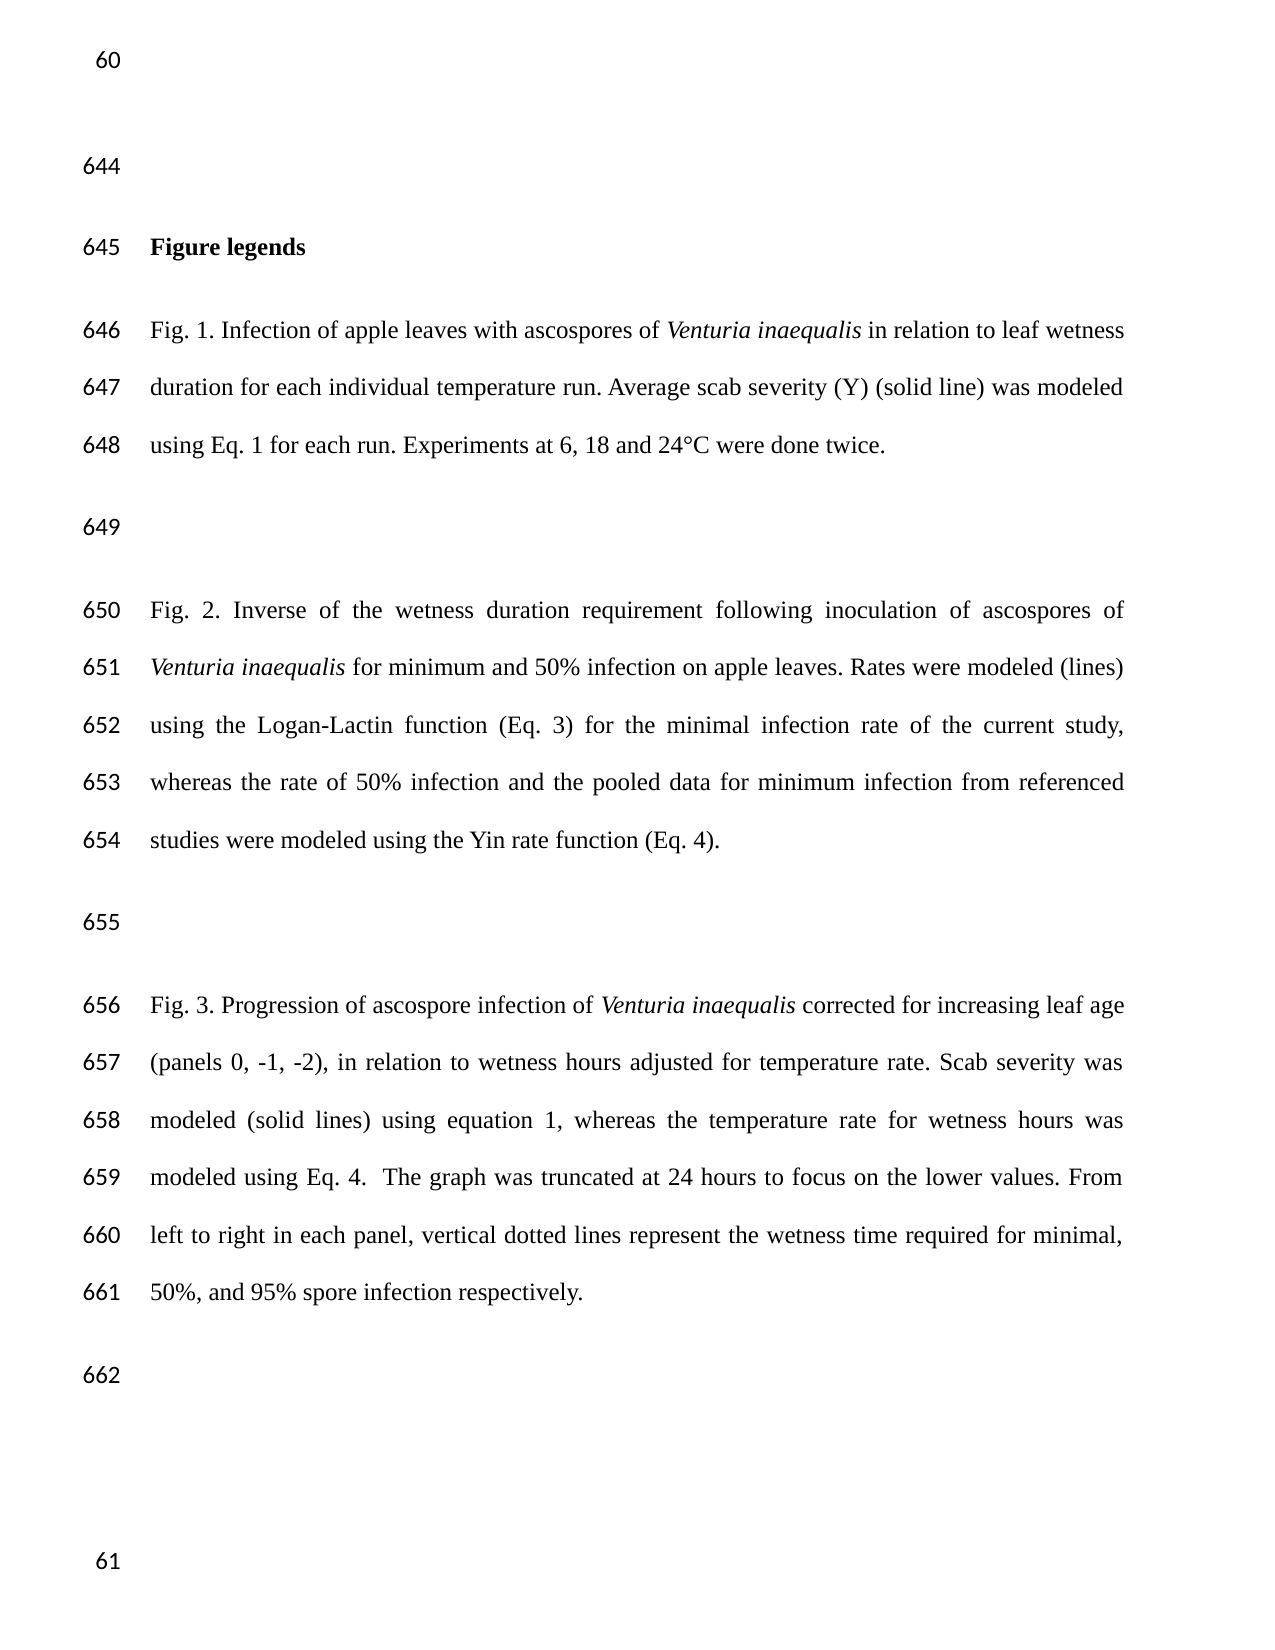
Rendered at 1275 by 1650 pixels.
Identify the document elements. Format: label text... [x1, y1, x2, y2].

subtitle Fig. 1. Infection of apple leaves with ascospores of Venturia inaequalis in relation to leaf wetness duration for each individual temperature run. Average scab severity (Y) (solid line) was modeled using Eq. 1 for each run. Experiments at 6, 18 and 24°C were done twice. [150, 315, 1125, 459]
subtitle Fig. 3. Progression of ascospore infection of Venturia inaequalis corrected for increasing leaf age (panels 0, -1, -2), in relation to wetness hours adjusted for temperature rate. Scab severity was modeled (solid lines) using equation 1, whereas the temperature rate for wetness hours was modeled using Eq. 4. The graph was truncated at 24 hours to focus on the lower values. From left to right in each panel, vertical dotted lines represent the wetness time required for minimal, 50%, and 95% spore infection respectively. [150, 990, 1125, 1306]
subtitle Figure legends [150, 232, 1125, 261]
subtitle Fig. 2. Inverse of the wetness duration requirement following inoculation of ascospores of Venturia inaequalis for minimum and 50% infection on apple leaves. Rates were modeled (lines) using the Logan-Lactin function (Eq. 3) for the minimal infection rate of the current study, whereas the rate of 50% infection and the pooled data for minimum infection from referenced studies were modeled using the Yin rate function (Eq. 4). [150, 595, 1125, 854]
